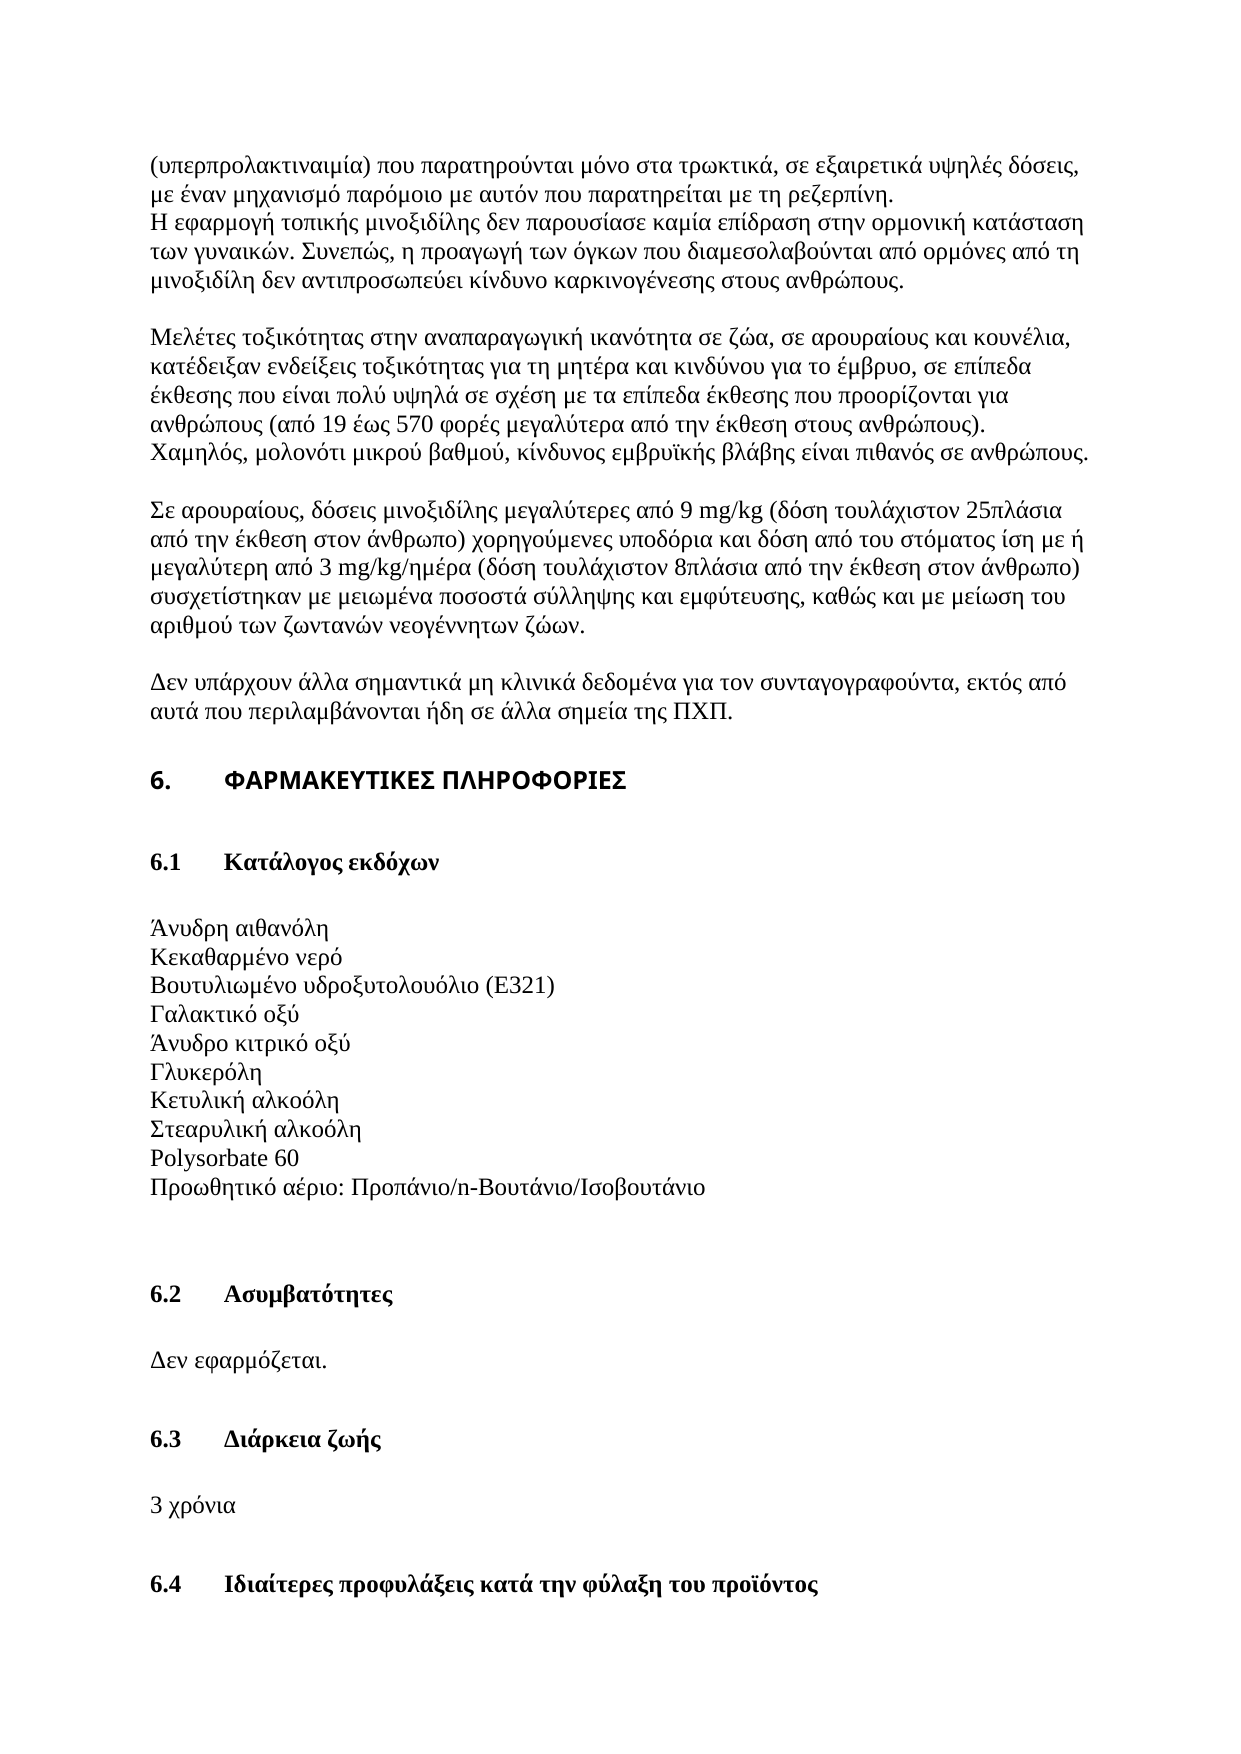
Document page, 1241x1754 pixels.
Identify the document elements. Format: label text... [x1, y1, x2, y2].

subtitle 6.4 Ιδιαίτερες προφυλάξεις κατά την φύλαξη του προϊόντος [150, 1569, 1090, 1598]
text 3 χρόνια [150, 1490, 1090, 1519]
list Γλυκερόλη [150, 1057, 1090, 1085]
text Δεν υπάρχουν άλλα σημαντικά μη κλινικά δεδομένα για τον συνταγογραφούντα, εκτός από αυτά που περιλαμβάνονται ήδη σε άλλα σημεία της ΠΧΠ. [150, 667, 1090, 725]
subtitle 6. ΦΑΡΜΑΚΕΥΤΙΚΕΣ ΠΛΗΡΟΦΟΡΙΕΣ [150, 762, 1090, 797]
list Κεκαθαρμένο νερό [150, 942, 1090, 970]
subtitle 6.3 Διάρκεια ζωής [150, 1424, 1090, 1453]
list Γαλακτικό οξύ [150, 999, 1090, 1028]
list Άνυδρο κιτρικό οξύ [150, 1028, 1090, 1057]
list Κετυλική αλκοόλη [150, 1085, 1090, 1114]
list Polysorbate 60 [150, 1143, 1090, 1172]
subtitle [150, 150, 1090, 207]
list Βουτυλιωμένο υδροξυτολουόλιο (E321) [150, 970, 1090, 999]
list Προωθητικό αέριο: Προπάνιο/n-Βουτάνιο/Ισοβουτάνιο [150, 1172, 1090, 1200]
list Άνυδρη αιθανόλη [150, 913, 1090, 942]
subtitle Η εφαρμογή τοπικής μινοξιδίλης δεν παρουσίασε καμία επίδραση στην ορμονική κατάσταση των γυναικών. Συνεπώς, η προαγωγή των όγκων που διαμεσολαβούνται από ορμόνες από τη μινοξιδίλη δεν αντιπροσωπεύει κίνδυνο καρκινογένεσης στους ανθρώπους. [150, 207, 1090, 294]
subtitle 6.1 Κατάλογος εκδόχων [150, 847, 1090, 875]
text Σε αρουραίους, δόσεις μινοξιδίλης μεγαλύτερες από 9 mg/kg (δόση τουλάχιστον 25πλάσια από την έκθεση στον άνθρωπο) χορηγούμενες υποδόρια και δόση από του στόματος ίση με ή μεγαλύτερη από 3 mg/kg/ημέρα (δόση τουλάχιστον 8πλάσια από την έκθεση στον άνθρωπο) συσχετίστηκαν με μειωμένα ποσοστά σύλληψης και εμφύτευσης, καθώς και με μείωση του αριθμού των ζωντανών νεογέννητων ζώων. [150, 495, 1090, 639]
text Μελέτες τοξικότητας στην αναπαραγωγική ικανότητα σε ζώα, σε αρουραίους και κουνέλια, κατέδειξαν ενδείξεις τοξικότητας για τη μητέρα και κινδύνου για το έμβρυο, σε επίπεδα έκθεσης που είναι πολύ υψηλά σε σχέση με τα επίπεδα έκθεσης που προορίζονται για ανθρώπους (από 19 έως 570 φορές μεγαλύτερα από την έκθεση στους ανθρώπους). Χαμηλός, μολονότι μικρού βαθμού, κίνδυνος εμβρυϊκής βλάβης είναι πιθανός σε ανθρώπους. [150, 322, 1090, 466]
text Δεν εφαρμόζεται. [150, 1345, 1090, 1374]
subtitle 6.2 Ασυμβατότητες [150, 1279, 1090, 1308]
list Στεαρυλική αλκοόλη [150, 1114, 1090, 1143]
